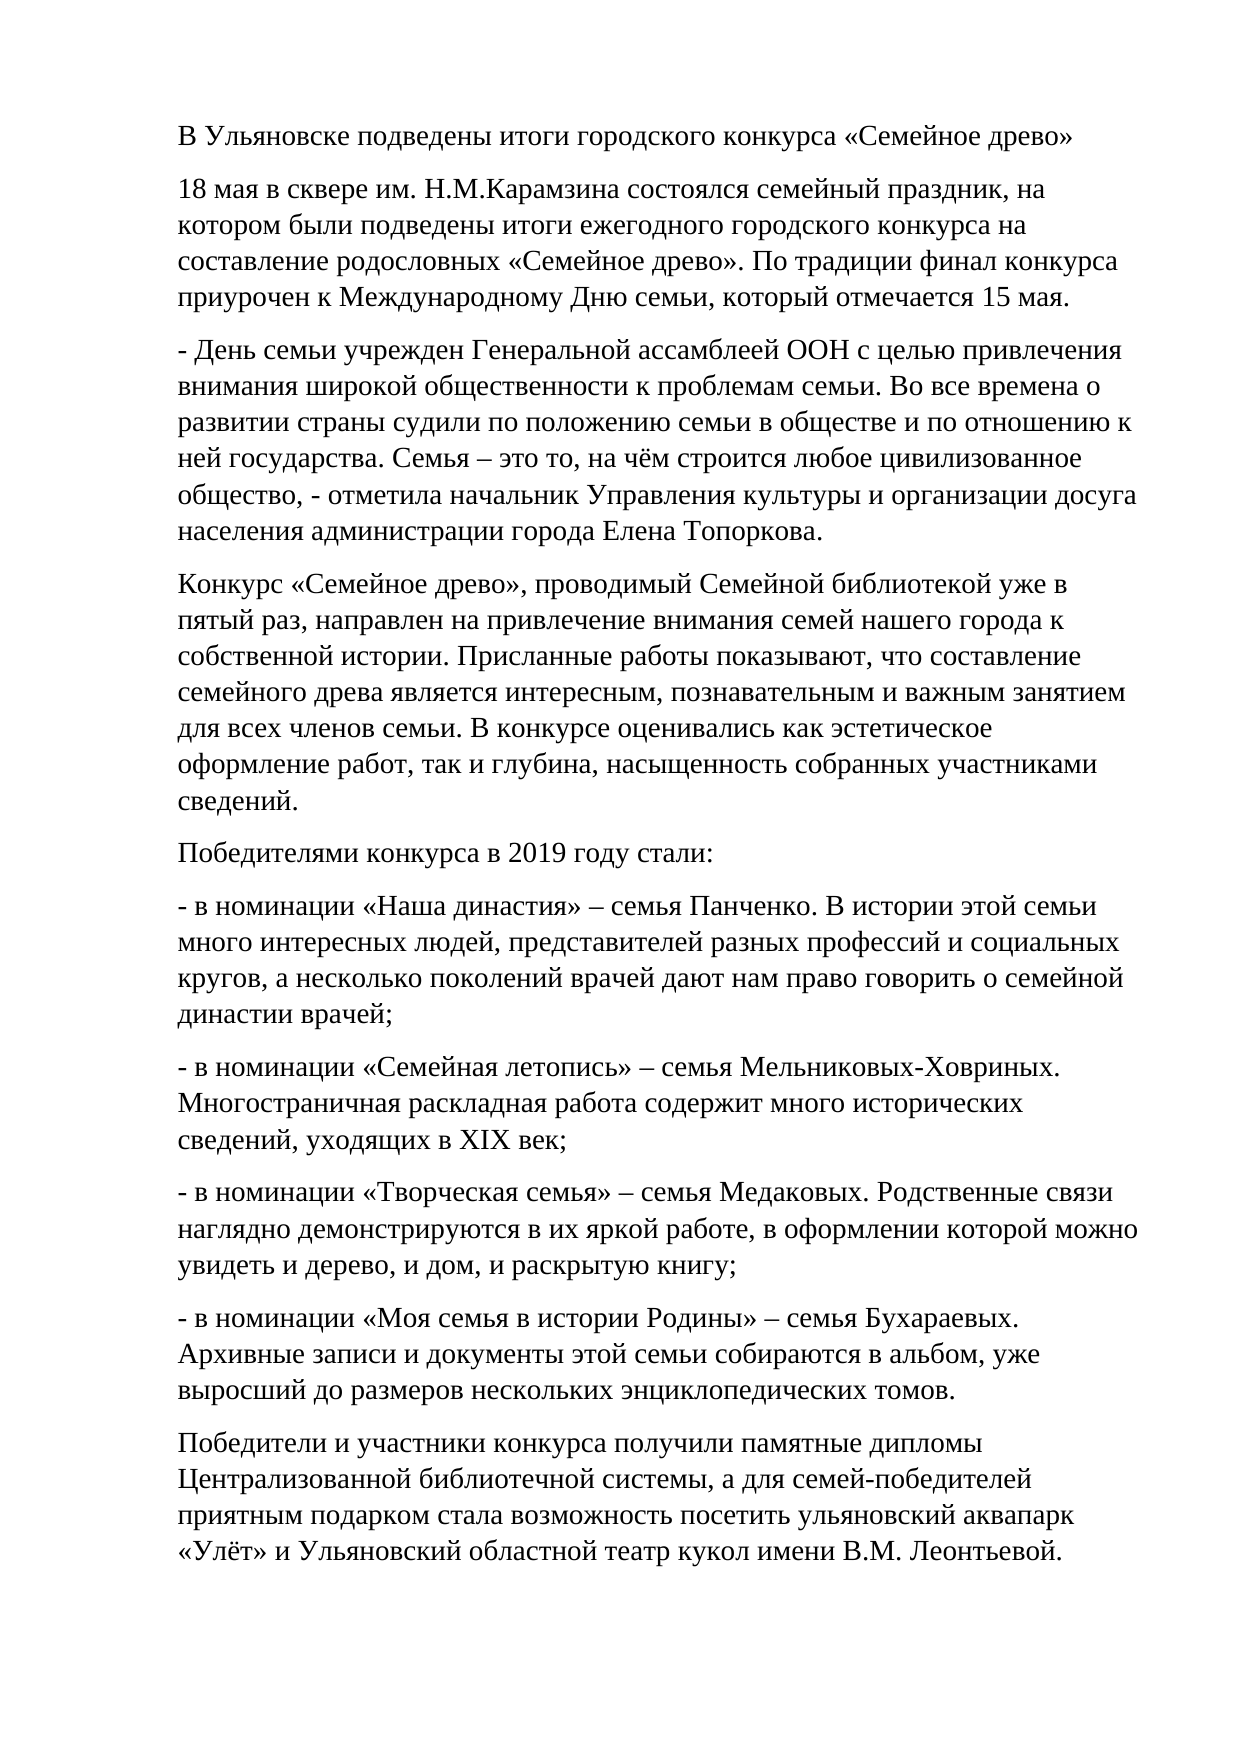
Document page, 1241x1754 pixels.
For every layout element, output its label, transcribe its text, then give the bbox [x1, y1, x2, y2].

text - в номинации «Наша династия» – семья Панченко. В истории этой семьи много интересных людей, представителей разных профессий и социальных кругов, а несколько поколений врачей дают нам право говорить о семейной династии врачей; [177, 888, 1152, 1030]
text 18 мая в сквере им. Н.М.Карамзина состоялся семейный праздник, на котором были подведены итоги ежегодного городского конкурса на составление родословных «Семейное древо». По традиции финал конкурса приурочен к Международному Дню семьи, который отмечается 15 мая. [177, 171, 1152, 313]
text - День семьи учрежден Генеральной ассамблеей ООН с целью привлечения внимания широкой общественности к проблемам семьи. Во все времена о развитии страны судили по положению семьи в обществе и по отношению к ней государства. Семья – это то, на чём строится любое цивилизованное общество, - отметила начальник Управления культуры и организации досуга населения администрации города Елена Топоркова. [177, 332, 1152, 546]
text - в номинации «Семейная летопись» – семья Мельниковых-Ховриных. Многостраничная раскладная работа содержит много исторических сведений, уходящих в XIX век; [177, 1049, 1152, 1155]
text Победителями конкурса в 2019 году стали: [177, 835, 1152, 869]
text - в номинации «Творческая семья» – семья Медаковых. Родственные связи наглядно демонстрируются в их яркой работе, в оформлении которой можно увидеть и дерево, и дом, и раскрытую книгу; [177, 1174, 1152, 1280]
text Конкурс «Семейное древо», проводимый Семейной библиотекой уже в пятый раз, направлен на привлечение внимания семей нашего города к собственной истории. Присланные работы показывают, что составление семейного древа является интересным, познавательным и важным занятием для всех членов семьи. В конкурсе оценивались как эстетическое оформление работ, так и глубина, насыщенность собранных участниками сведений. [177, 566, 1152, 816]
text В Ульяновске подведены итоги городского конкурса «Семейное древо» [177, 118, 1152, 152]
text Победители и участники конкурса получили памятные дипломы Централизованной библиотечной системы, а для семей-победителей приятным подарком стала возможность посетить ульяновский аквапарк «Улёт» и Ульяновский областной театр кукол имени В.М. Леонтьевой. [177, 1425, 1152, 1567]
text - в номинации «Моя семья в истории Родины» – семья Бухараевых. Архивные записи и документы этой семьи собираются в альбом, уже выросший до размеров нескольких энциклопедических томов. [177, 1300, 1152, 1406]
